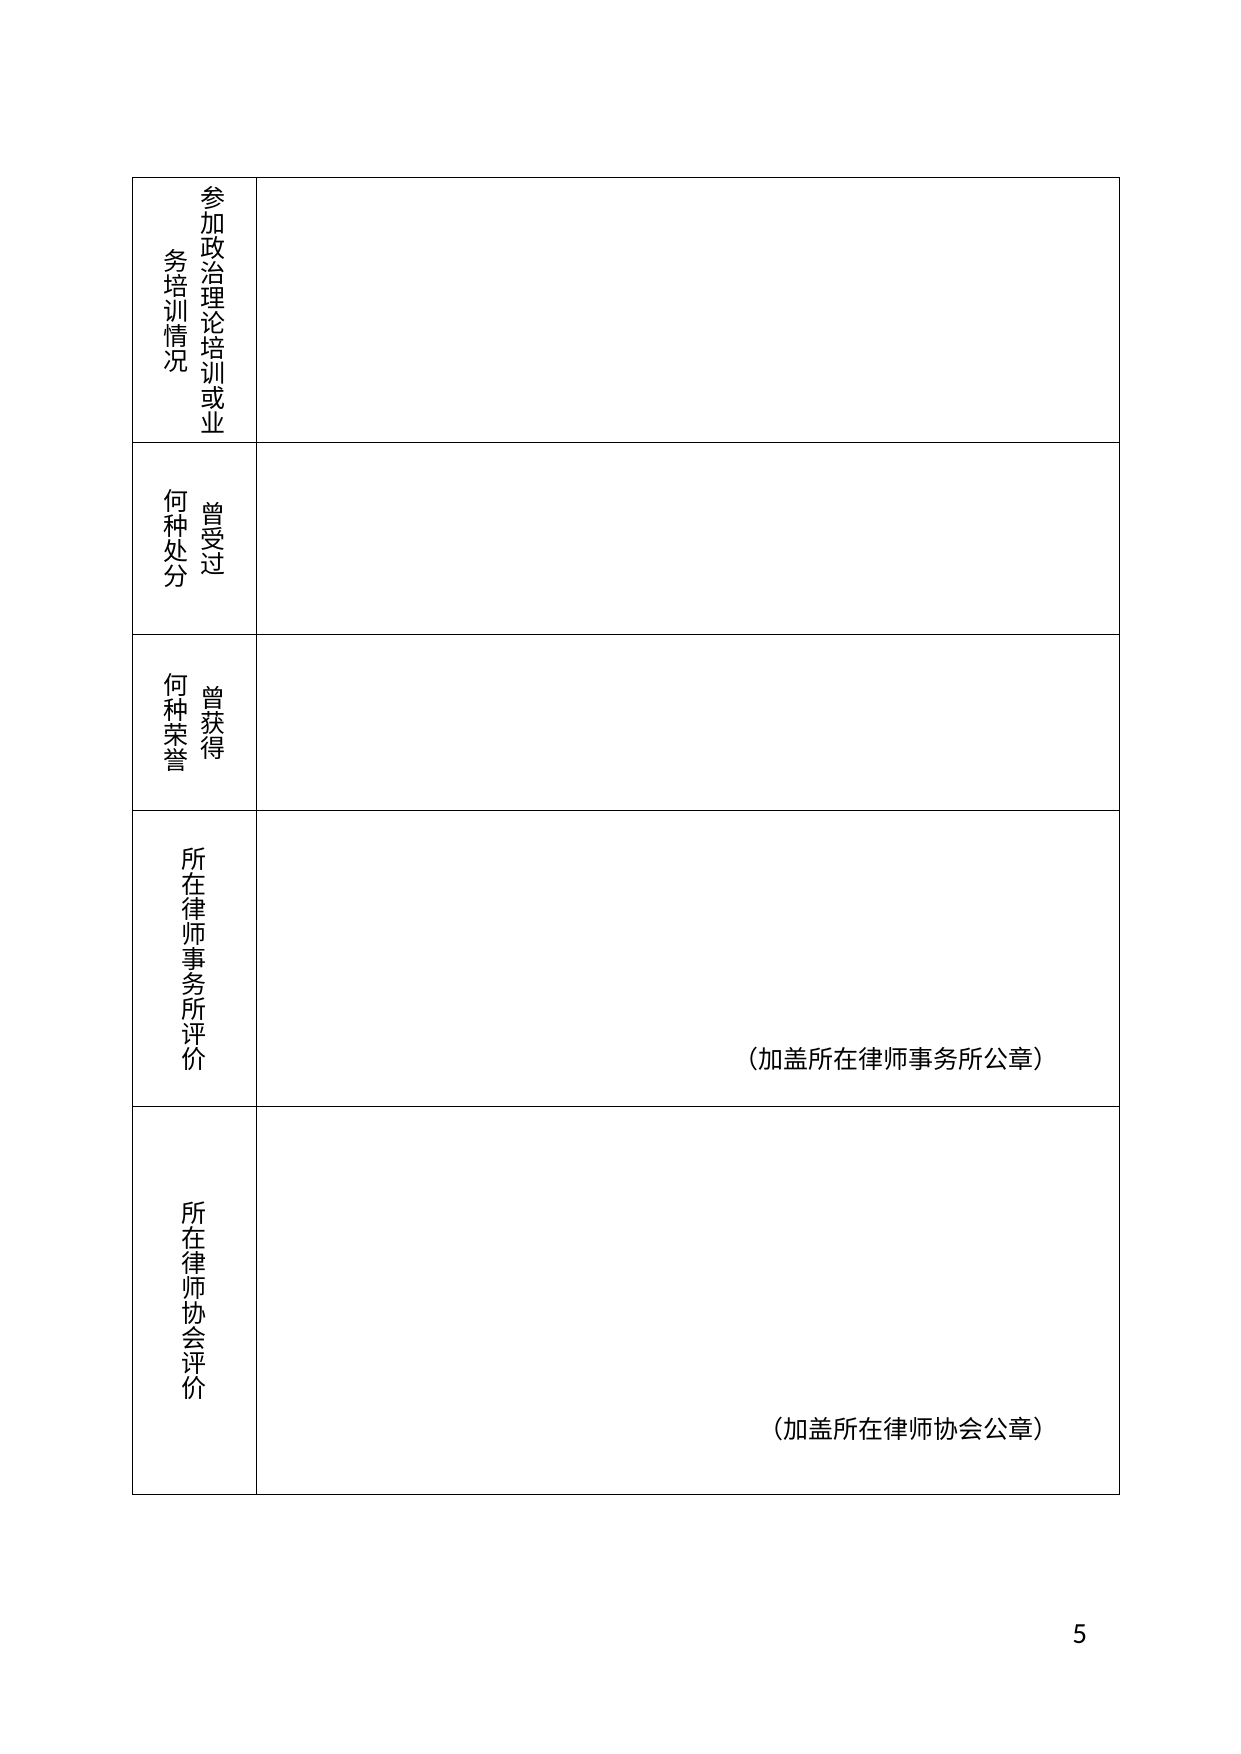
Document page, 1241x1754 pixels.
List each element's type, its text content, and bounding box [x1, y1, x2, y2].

table_cell 所在律师协会评价 [133, 1107, 256, 1494]
table_cell 所在律师事务所评价 [133, 811, 256, 1106]
table_cell [257, 443, 1119, 633]
table_cell （加盖所在律师协会公章） [257, 1107, 1119, 1494]
table_cell 曾受过 何种处分 [133, 443, 256, 633]
table_cell [257, 635, 1119, 810]
table_cell 曾获得 何种荣誉 [133, 635, 256, 810]
table_cell 参加政治理论培训或业务培训情况 [133, 178, 256, 442]
table_cell [257, 178, 1119, 442]
table_cell （加盖所在律师事务所公章） [257, 811, 1119, 1106]
